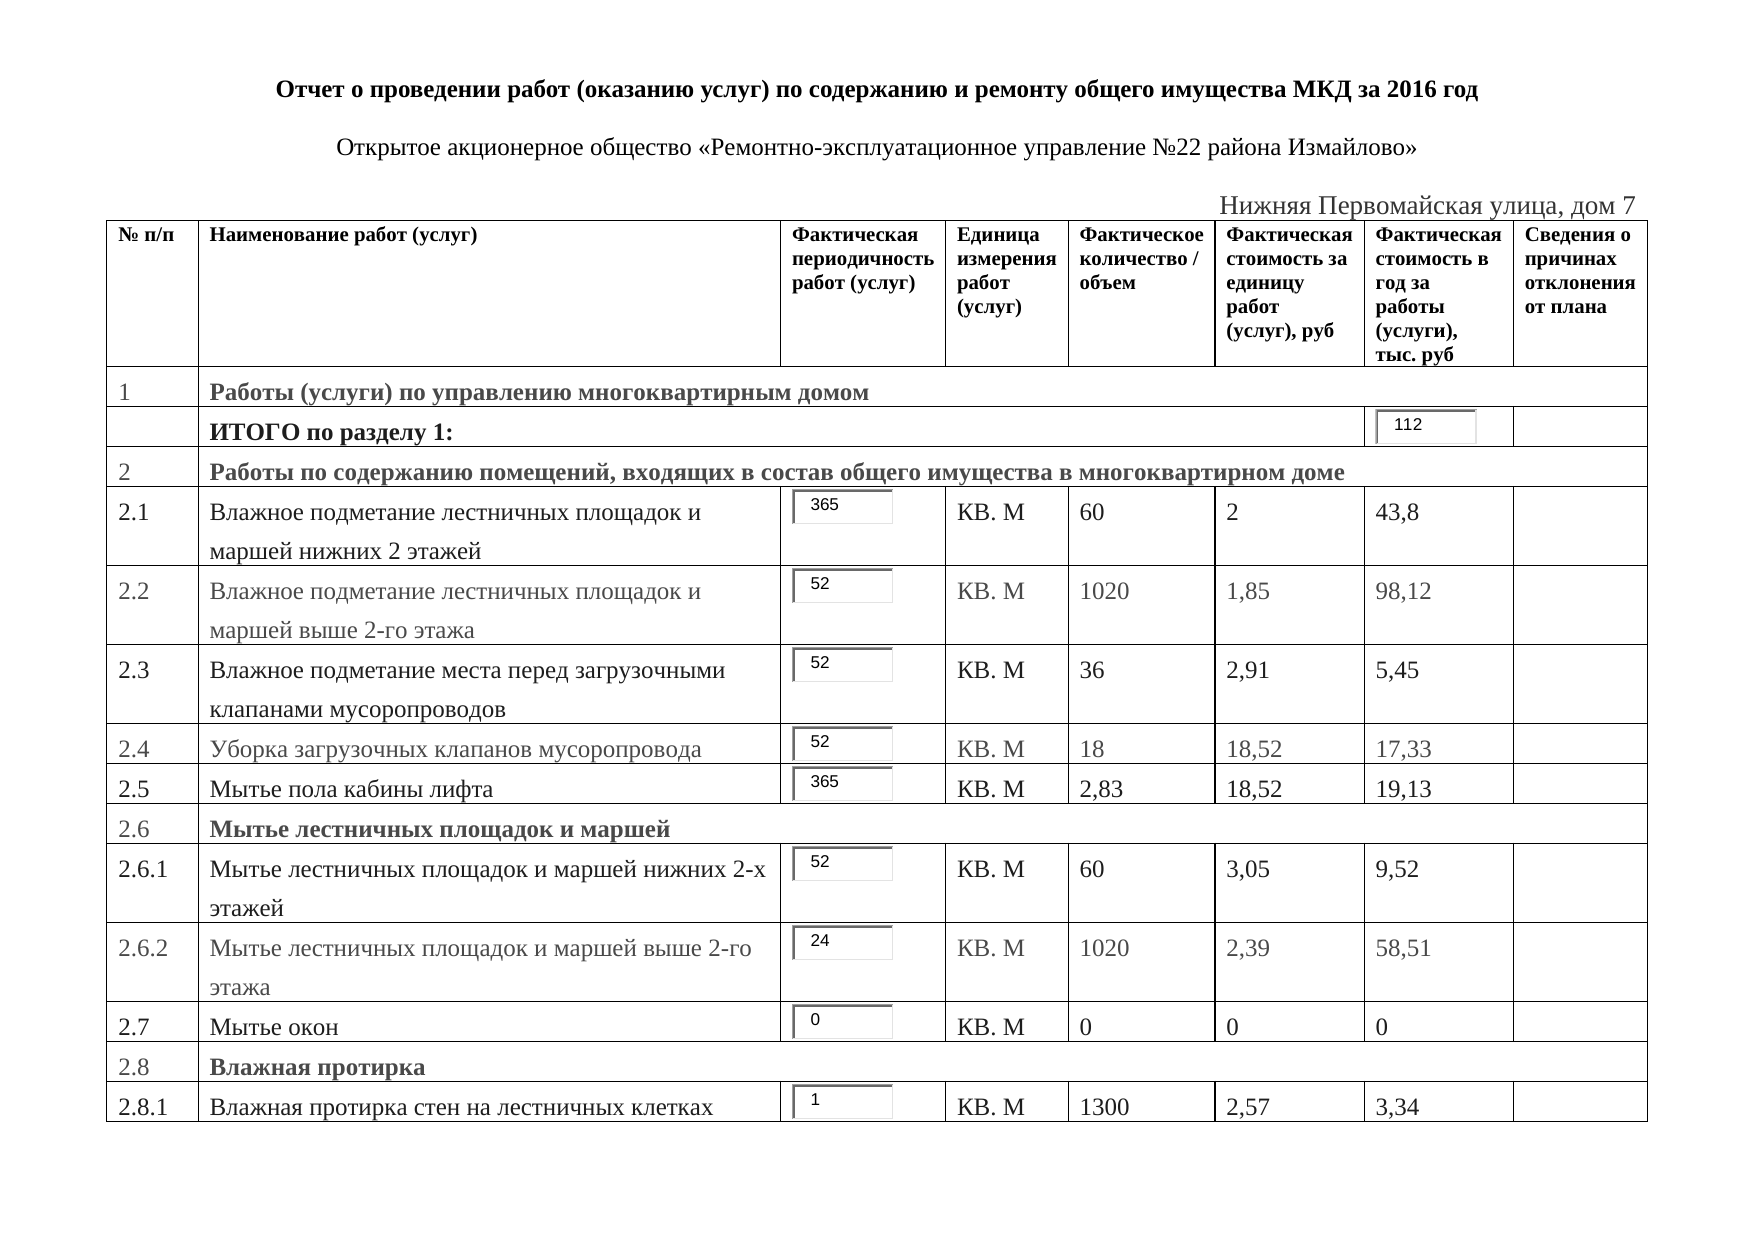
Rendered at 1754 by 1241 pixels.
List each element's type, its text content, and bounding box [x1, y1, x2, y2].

table_cell 18 [1069, 724, 1214, 763]
table_cell КВ. М [946, 923, 1068, 1001]
table_cell 18,52 [1216, 764, 1364, 803]
table_cell 3,34 [1365, 1082, 1513, 1121]
table_cell 2.8 [107, 1042, 198, 1081]
table_cell 19,13 [1365, 764, 1513, 803]
table_cell КВ. М [946, 1082, 1068, 1121]
table_cell 5,45 [1365, 645, 1513, 723]
table_cell [781, 844, 945, 922]
table_cell 0 [1216, 1002, 1364, 1041]
table_cell [1514, 566, 1647, 644]
table_cell КВ. М [946, 844, 1068, 922]
table_cell [1514, 1082, 1647, 1121]
table_cell 1020 [1069, 566, 1214, 644]
table_cell Мытье окон [199, 1002, 780, 1041]
table_cell [781, 764, 945, 803]
table_cell [1514, 923, 1647, 1001]
table_cell 2.7 [107, 1002, 198, 1041]
table_header Сведения о причинах отклонения от плана [1514, 221, 1647, 366]
table_cell 98,12 [1365, 566, 1513, 644]
table_cell 2.5 [107, 764, 198, 803]
text Отчет о проведении работ (оказанию услуг) по содержанию и ремонту общего имущества МКД за 2016 год [118, 74, 1636, 103]
table_cell [1514, 724, 1647, 763]
table_cell 0 [1365, 1002, 1513, 1041]
table_cell КВ. М [946, 724, 1068, 763]
table_cell 1300 [1069, 1082, 1214, 1121]
table_cell [1514, 764, 1647, 803]
table_cell [781, 487, 945, 565]
table_header Фактическая стоимость в год за работы (услуги), тыс. руб [1365, 221, 1513, 366]
table_cell 2,57 [1216, 1082, 1364, 1121]
table_cell 1 [107, 367, 198, 406]
table_cell 2.8.1 [107, 1082, 198, 1121]
table_cell 0 [1069, 1002, 1214, 1041]
table_cell 2 [107, 447, 198, 486]
table_cell Влажная протирка стен на лестничных клетках [199, 1082, 780, 1121]
table_cell Работы по содержанию помещений, входящих в состав общего имущества в многоквартирном доме [199, 447, 1647, 486]
table_cell 36 [1069, 645, 1214, 723]
table_cell [1514, 645, 1647, 723]
table_cell 18,52 [1216, 724, 1364, 763]
text Открытое акционерное общество «Ремонтно-эксплуатационное управление №22 района Измайлово» [118, 132, 1636, 161]
table_cell 2 [1216, 487, 1364, 565]
table_cell [781, 566, 945, 644]
table_cell 9,52 [1365, 844, 1513, 922]
table_cell [781, 645, 945, 723]
table_cell [107, 407, 198, 446]
table_cell КВ. М [946, 1002, 1068, 1041]
table_cell Влажное подметание места перед загрузочными клапанами мусоропроводов [199, 645, 780, 723]
table_cell Влажное подметание лестничных площадок и маршей выше 2-го этажа [199, 566, 780, 644]
table_cell [1514, 1002, 1647, 1041]
table_cell 3,05 [1216, 844, 1364, 922]
table_cell 58,51 [1365, 923, 1513, 1001]
table_cell [781, 1082, 945, 1121]
table_cell КВ. М [946, 487, 1068, 565]
table_cell 2,91 [1216, 645, 1364, 723]
table_header Наименование работ (услуг) [199, 221, 780, 366]
table_cell 17,33 [1365, 724, 1513, 763]
table_cell 1020 [1069, 923, 1214, 1001]
table_cell [781, 1002, 945, 1041]
table_cell Мытье лестничных площадок и маршей [199, 804, 1647, 843]
table_cell Мытье лестничных площадок и маршей нижних 2-х этажей [199, 844, 780, 922]
table_cell [781, 923, 945, 1001]
table_cell Мытье пола кабины лифта [199, 764, 780, 803]
table_header Фактическая стоимость за единицу работ (услуг), руб [1216, 221, 1364, 366]
table_cell Влажная протирка [199, 1042, 1647, 1081]
table_cell 60 [1069, 844, 1214, 922]
table_cell 43,8 [1365, 487, 1513, 565]
table_cell КВ. М [946, 645, 1068, 723]
table_cell Работы (услуги) по управлению многоквартирным домом [199, 367, 1647, 406]
table_cell ИТОГО по разделу 1: [199, 407, 1364, 446]
text Нижняя Первомайская улица, дом 7 [118, 189, 1636, 220]
table_cell 2.4 [107, 724, 198, 763]
table_header № п/п [107, 221, 198, 366]
table_cell КВ. М [946, 566, 1068, 644]
table_cell 2.6 [107, 804, 198, 843]
table_cell 2,39 [1216, 923, 1364, 1001]
table_cell 2.2 [107, 566, 198, 644]
table_cell Уборка загрузочных клапанов мусоропровода [199, 724, 780, 763]
table_cell 2.1 [107, 487, 198, 565]
table_cell [1514, 487, 1647, 565]
table_header Единица измерения работ (услуг) [946, 221, 1068, 366]
table_cell [1514, 407, 1647, 446]
table_header Фактическое количество / объем [1069, 221, 1214, 366]
table_cell КВ. М [946, 764, 1068, 803]
table_cell [781, 724, 945, 763]
table_cell 60 [1069, 487, 1214, 565]
table_cell 1,85 [1216, 566, 1364, 644]
table_cell 2.6.1 [107, 844, 198, 922]
table_cell Влажное подметание лестничных площадок и маршей нижних 2 этажей [199, 487, 780, 565]
table_cell 2.6.2 [107, 923, 198, 1001]
table_cell 2,83 [1069, 764, 1214, 803]
table_cell [1365, 407, 1513, 446]
table_cell Мытье лестничных площадок и маршей выше 2-го этажа [199, 923, 780, 1001]
table_header Фактическая периодичность работ (услуг) [781, 221, 945, 366]
table_cell [1514, 844, 1647, 922]
table_cell 2.3 [107, 645, 198, 723]
